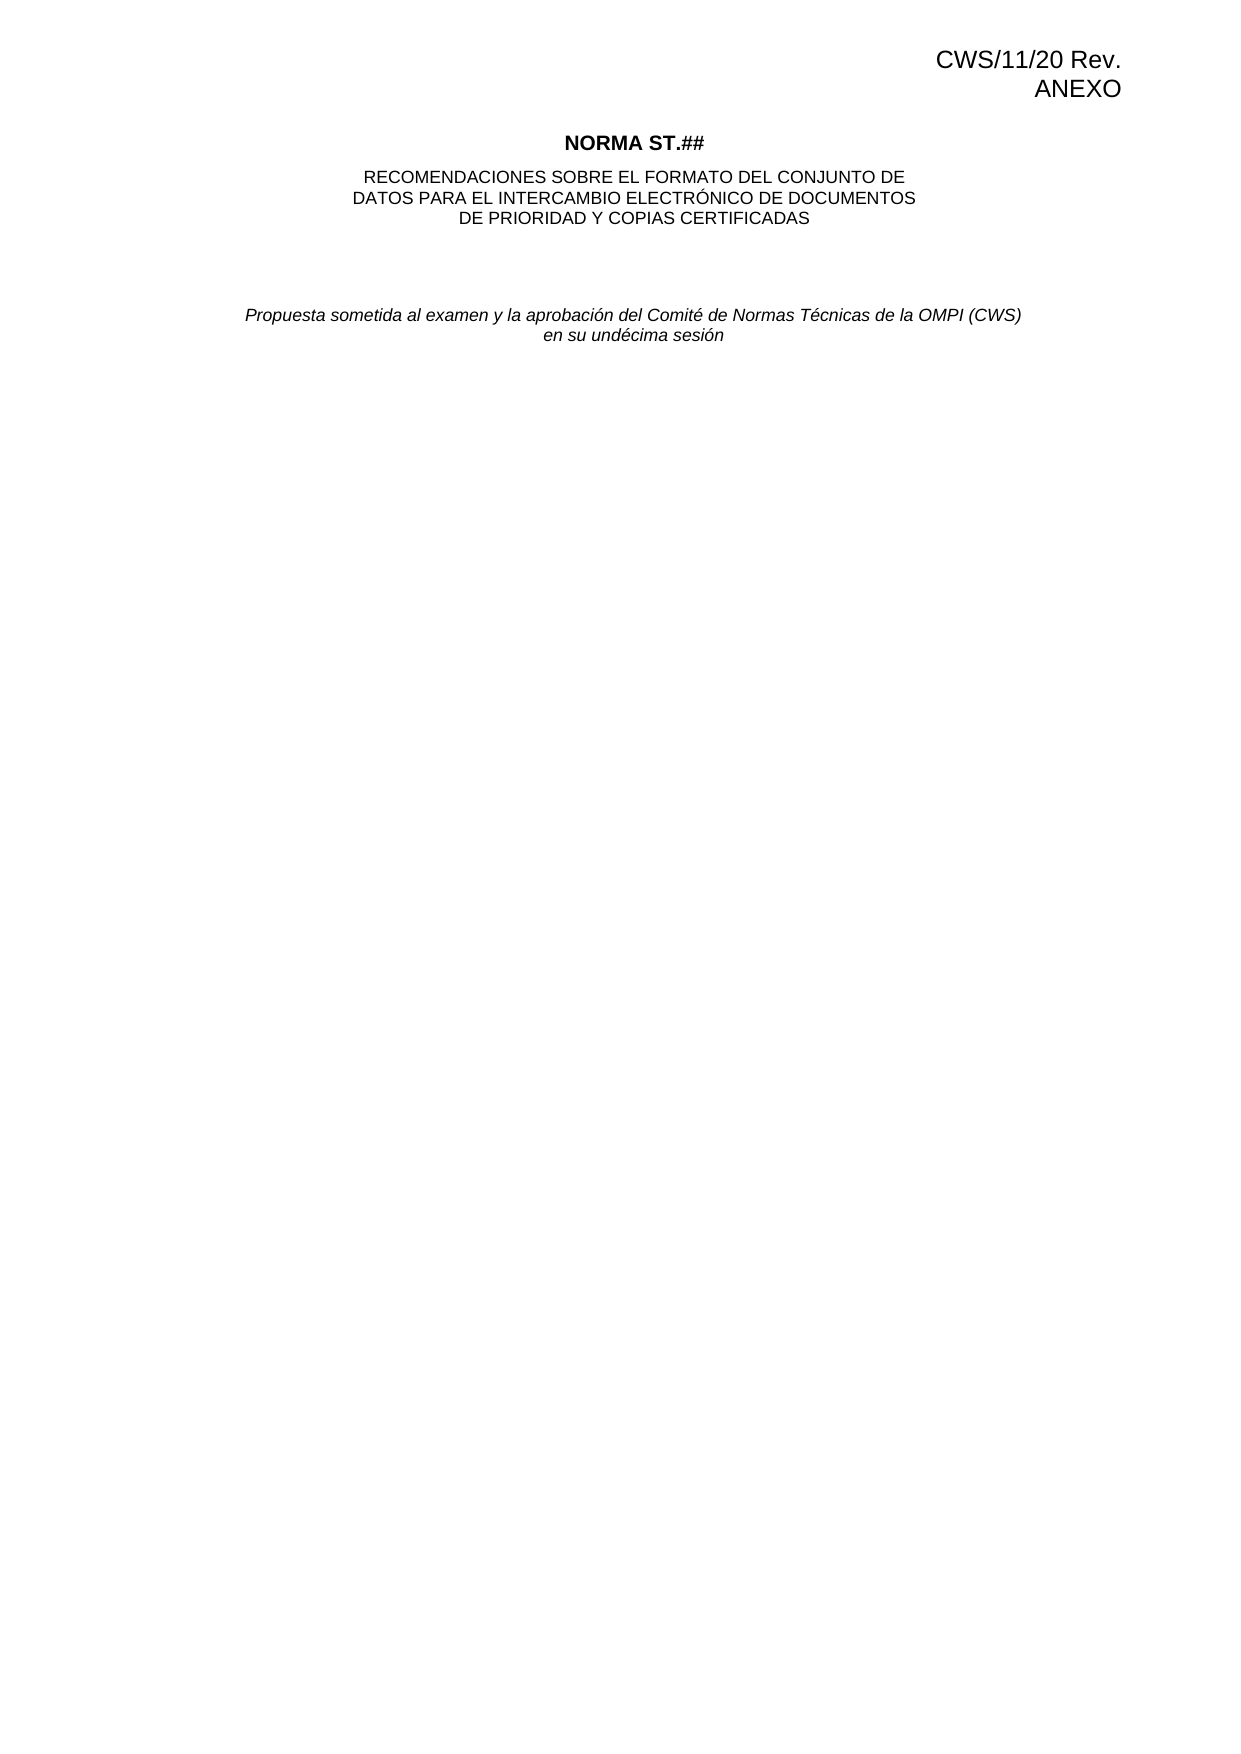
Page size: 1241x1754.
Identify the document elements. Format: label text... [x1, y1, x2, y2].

title Recomendaciones sobre el formato del conjunto de datos para el intercambio electrónico de documentos de prioridad y copias certificadas [339, 167, 930, 228]
text NORMA ST.## [147, 131, 1122, 155]
text en su undécima sesión [147, 325, 1122, 346]
text Propuesta sometida al examen y la aprobación del Comité de Normas Técnicas de la OMPI (CWS) [147, 305, 1122, 325]
